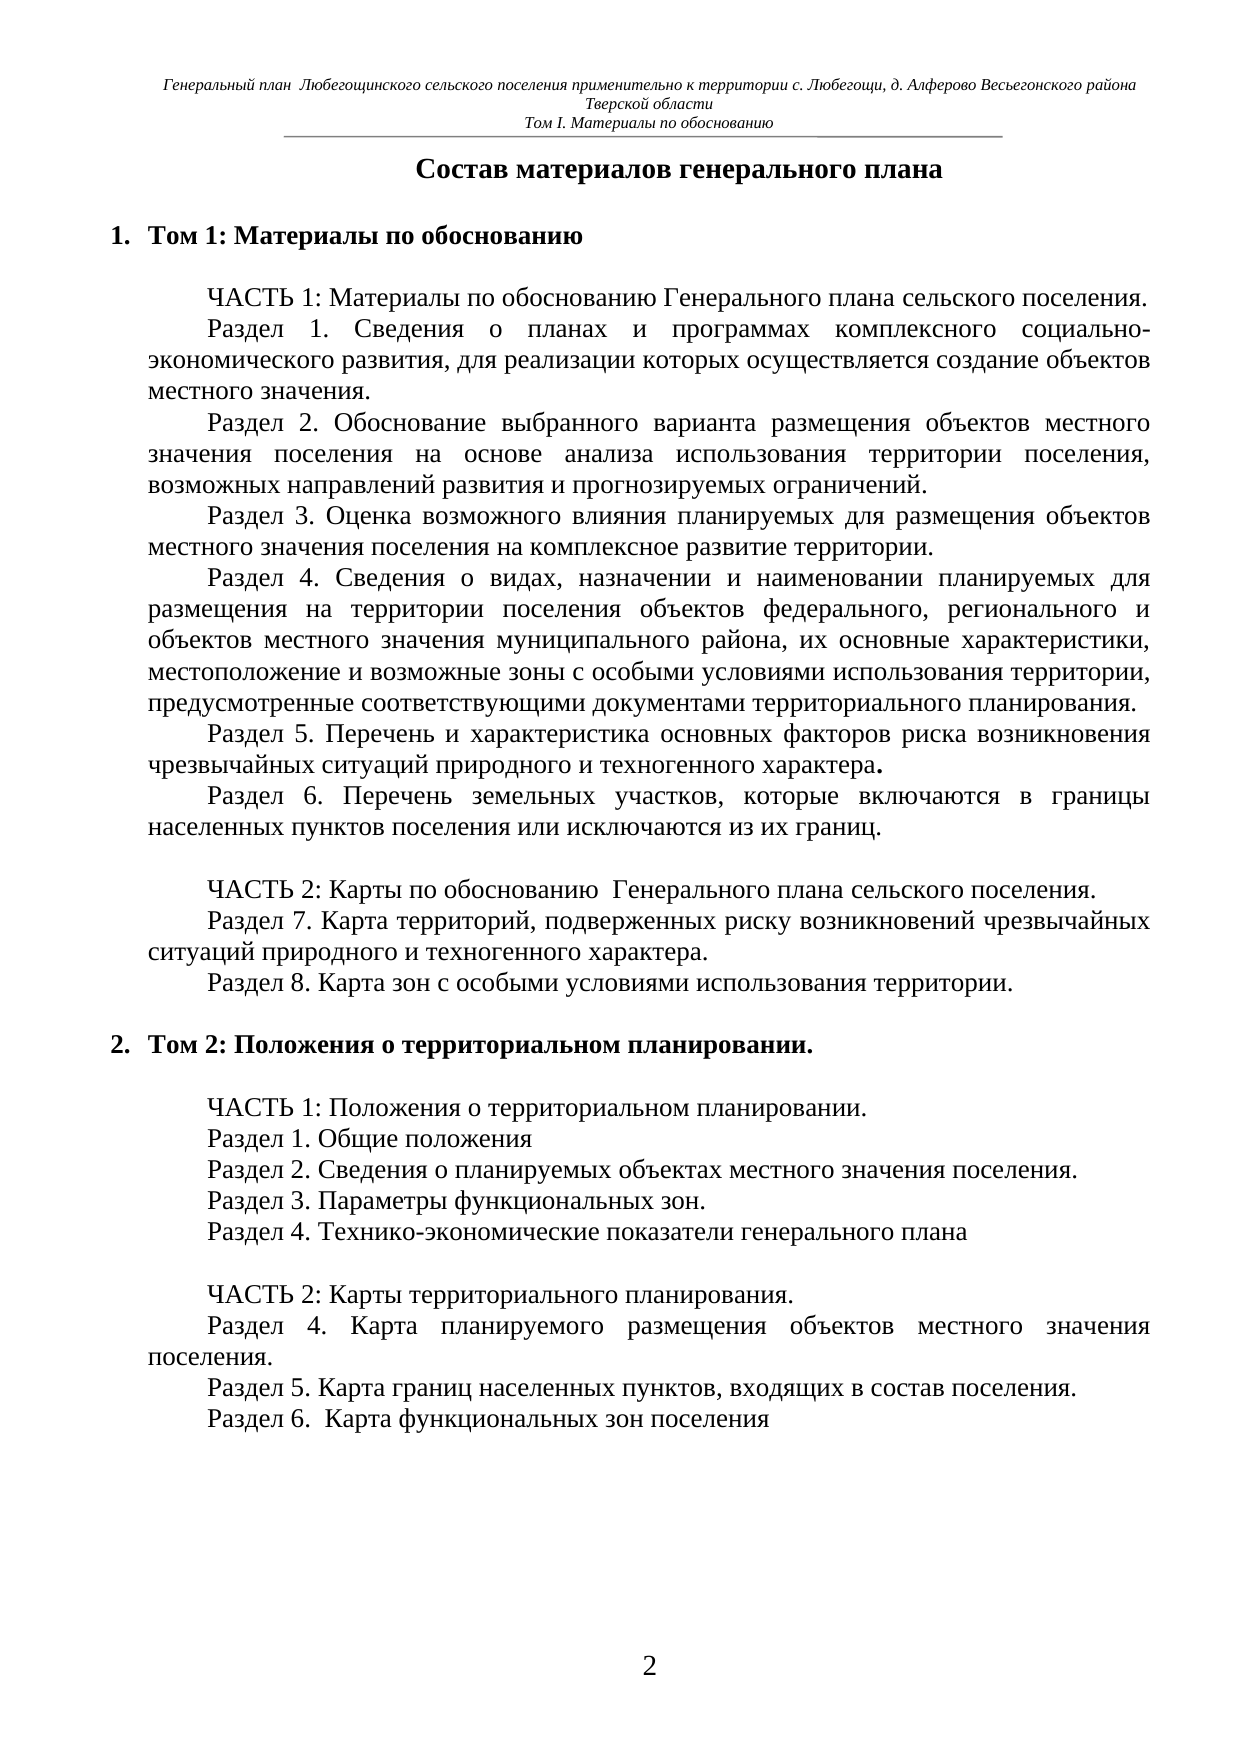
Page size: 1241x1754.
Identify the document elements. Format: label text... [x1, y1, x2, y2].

text ЧАСТЬ 1: Положения о территориальном планировании. [148, 1091, 1152, 1122]
text Раздел 1. Общие положения [148, 1122, 1152, 1153]
text Раздел 4. Сведения о видах, назначении и наименовании планируемых для размещения на территории поселения объектов федерального, регионального и объектов местного значения муниципального района, их основные характеристики, местоположение и возможные зоны с особыми условиями использования территории, предусмотренные соответствующими документами территориального планирования. [148, 561, 1152, 717]
text Раздел 3. Оценка возможного влияния планируемых для размещения объектов местного значения поселения на комплексное развитие территории. [148, 499, 1152, 561]
text Раздел 7. Карта территорий, подверженных риску возникновений чрезвычайных ситуаций природного и техногенного характера. [148, 904, 1152, 966]
text ЧАСТЬ 2: Карты по обоснованию Генерального плана сельского поселения. [148, 873, 1152, 904]
text Раздел 3. Параметры функциональных зон. [148, 1184, 1152, 1215]
list Том 1: Материалы по обоснованию [110, 219, 1152, 250]
text Раздел 1. Сведения о планах и программах комплексного социально-экономического развития, для реализации которых осуществляется создание объектов местного значения. [148, 312, 1152, 406]
text Раздел 6. Перечень земельных участков, которые включаются в границы населенных пунктов поселения или исключаются из их границ. [148, 779, 1152, 842]
text Раздел 2. Обоснование выбранного варианта размещения объектов местного значения поселения на основе анализа использования территории поселения, возможных направлений развития и прогнозируемых ограничений. [148, 406, 1152, 499]
text Раздел 4. Карта планируемого размещения объектов местного значения поселения. [148, 1309, 1152, 1371]
text Раздел 5. Карта границ населенных пунктов, входящих в состав поселения. [148, 1371, 1152, 1402]
text Состав материалов генерального плана [148, 152, 1152, 185]
text ЧАСТЬ 1: Материалы по обоснованию Генерального плана сельского поселения. [148, 281, 1152, 312]
text Раздел 2. Сведения о планируемых объектах местного значения поселения. [148, 1153, 1152, 1184]
list Том 2: Положения о территориальном планировании. [110, 1028, 1152, 1060]
text Раздел 8. Карта зон с особыми условиями использования территории. [148, 966, 1152, 997]
text Раздел 6. Карта функциональных зон поселения [148, 1402, 1152, 1433]
text ЧАСТЬ 2: Карты территориального планирования. [148, 1278, 1152, 1309]
text Раздел 5. Перечень и характеристика основных факторов риска возникновения чрезвычайных ситуаций природного и техногенного характера. [148, 717, 1152, 779]
text Раздел 4. Технико-экономические показатели генерального плана [148, 1215, 1152, 1247]
